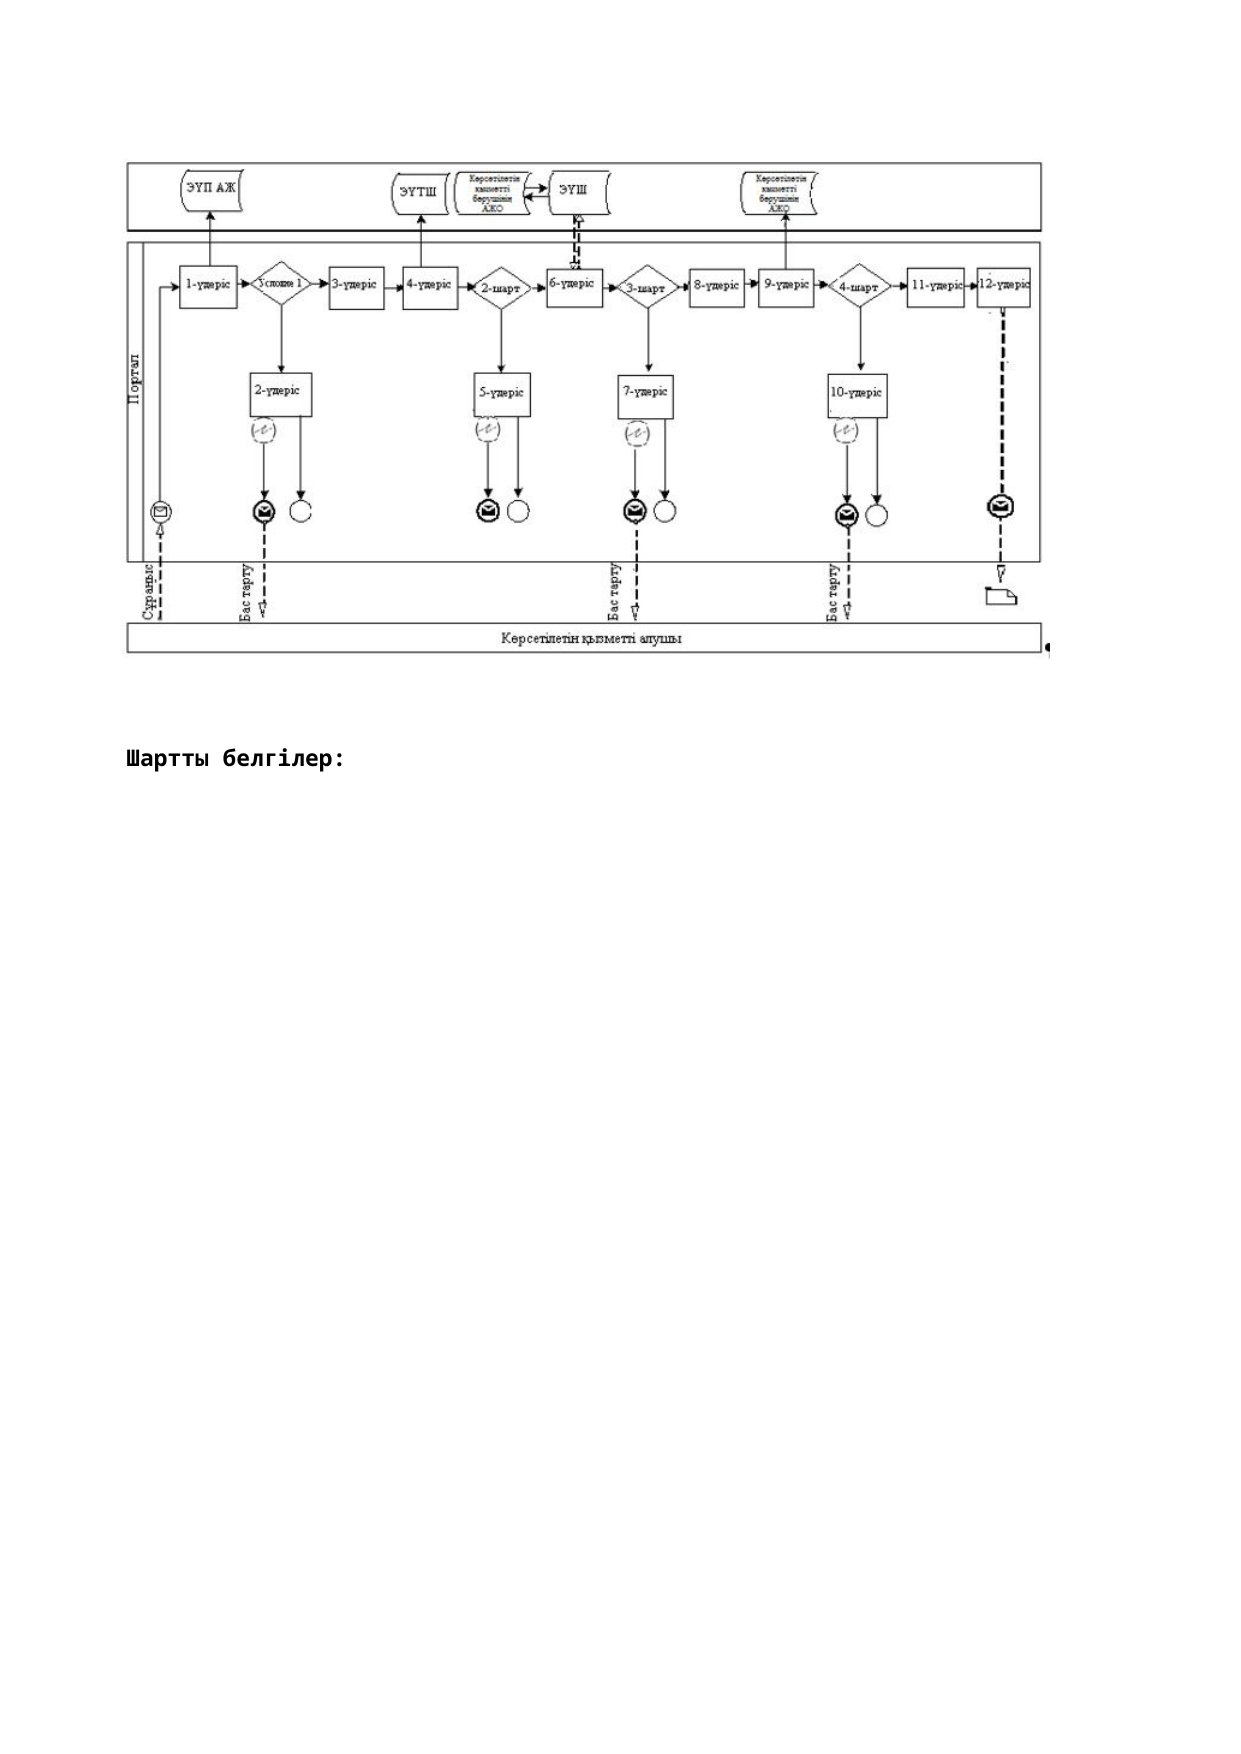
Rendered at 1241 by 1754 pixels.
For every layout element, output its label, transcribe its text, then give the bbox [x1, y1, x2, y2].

text Шартты белгілер: [112, 742, 1128, 773]
picture [112, 150, 1050, 666]
